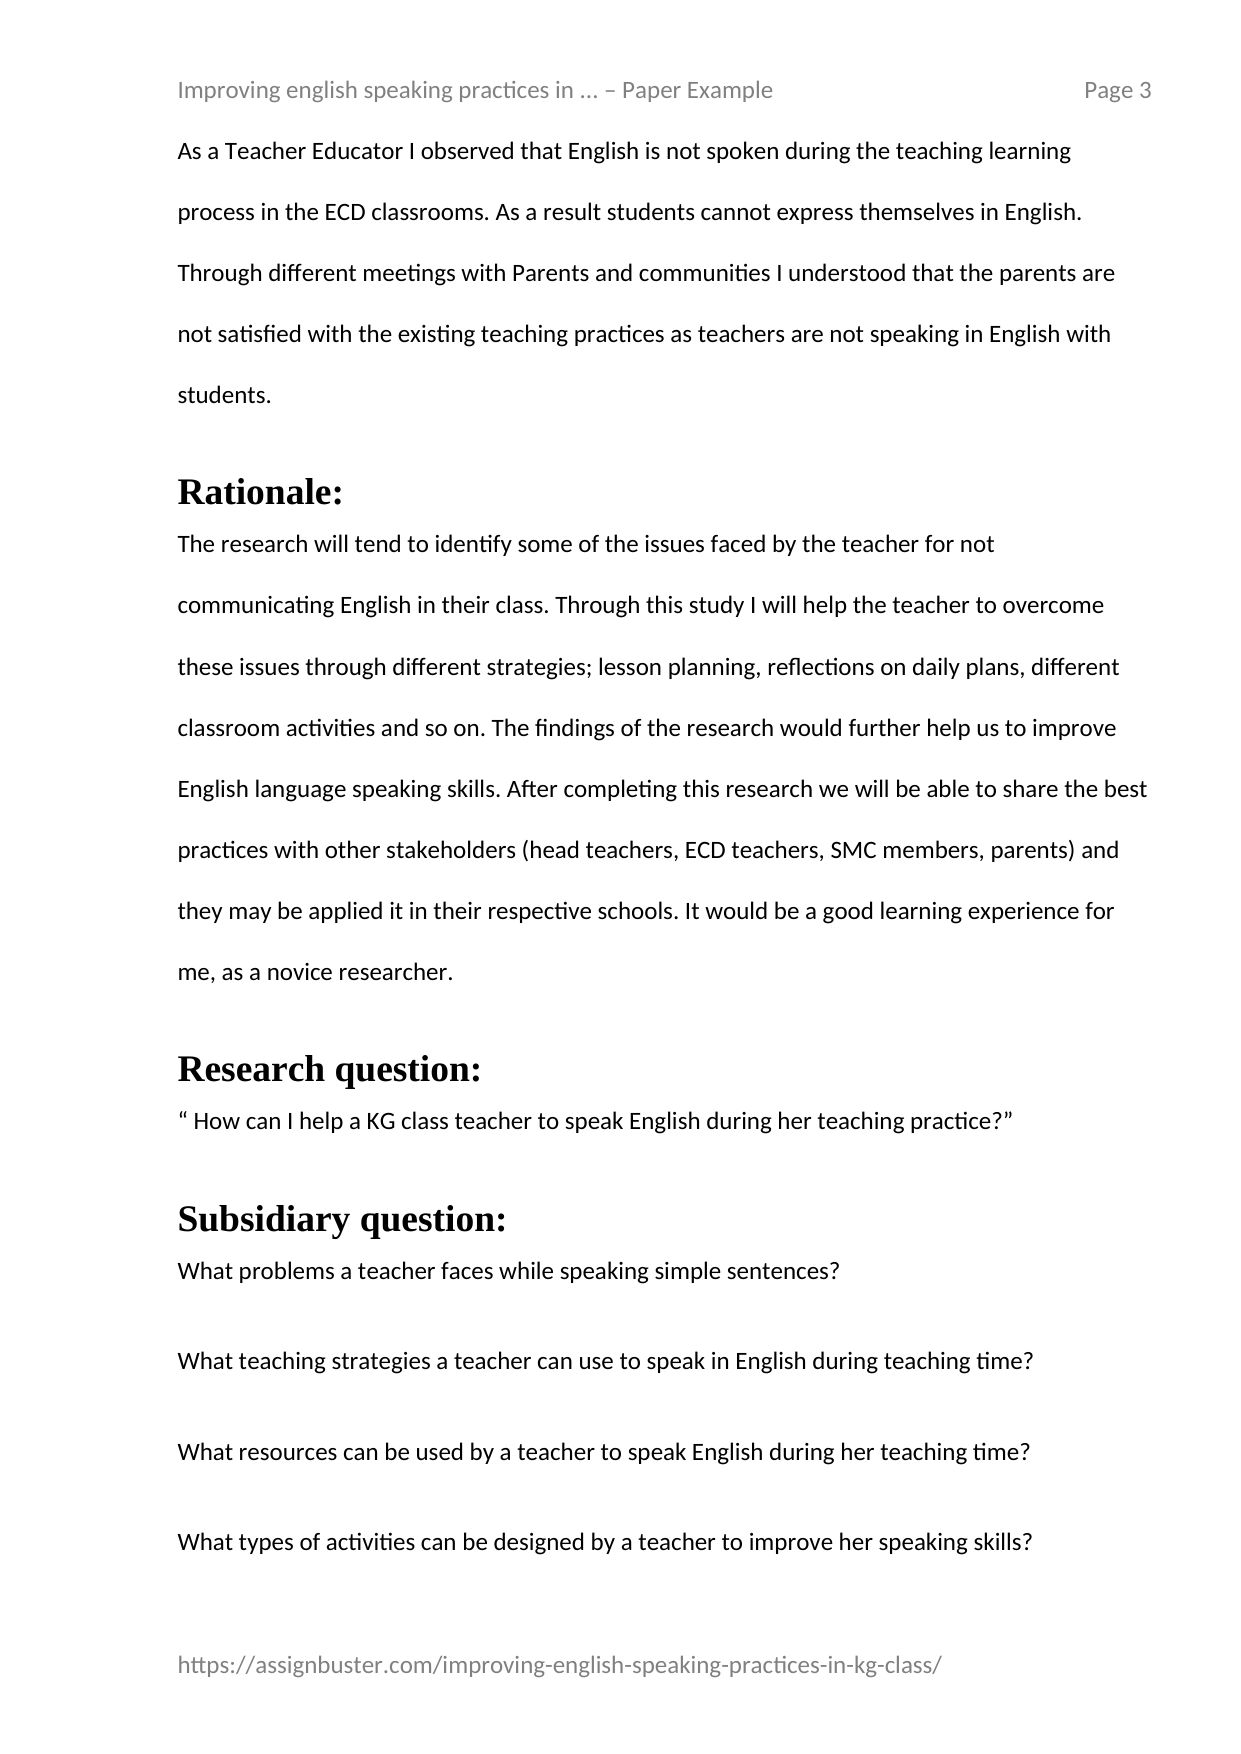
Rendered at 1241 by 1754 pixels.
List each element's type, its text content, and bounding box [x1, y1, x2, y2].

text What resources can be used by a teacher to speak English during her teaching time? [177, 1436, 1152, 1467]
text What teaching strategies a teacher can use to speak in English during teaching time? [177, 1346, 1152, 1376]
text What problems a teacher faces while speaking simple sentences? [177, 1255, 1152, 1286]
subtitle Rationale: [177, 469, 1152, 513]
text As a Teacher Educator I observed that English is not spoken during the teaching learning process in the ECD classrooms. As a result students cannot express themselves in English. Through different meetings with Parents and communities I understood that the parents are not satisfied with the existing teaching practices as teachers are not speaking in English with students. [177, 135, 1152, 409]
text What types of activities can be designed by a teacher to improve her speaking skills? [177, 1527, 1152, 1557]
subtitle Subsidiary question: [177, 1196, 1152, 1239]
text “ How can I help a KG class teacher to speak English during her teaching practice?” [177, 1105, 1152, 1136]
text The research will tend to identify some of the issues faced by the teacher for not communicating English in their class. Through this study I will help the teacher to overcome these issues through different strategies; lesson planning, reflections on daily plans, different classroom activities and so on. The findings of the research would further help us to improve English language speaking skills. After completing this research we will be able to share the best practices with other stakeholders (head teachers, ECD teachers, SMC members, parents) and they may be applied it in their respective schools. It would be a good learning experience for me, as a novice researcher. [177, 528, 1152, 986]
subtitle Research question: [177, 1046, 1152, 1089]
